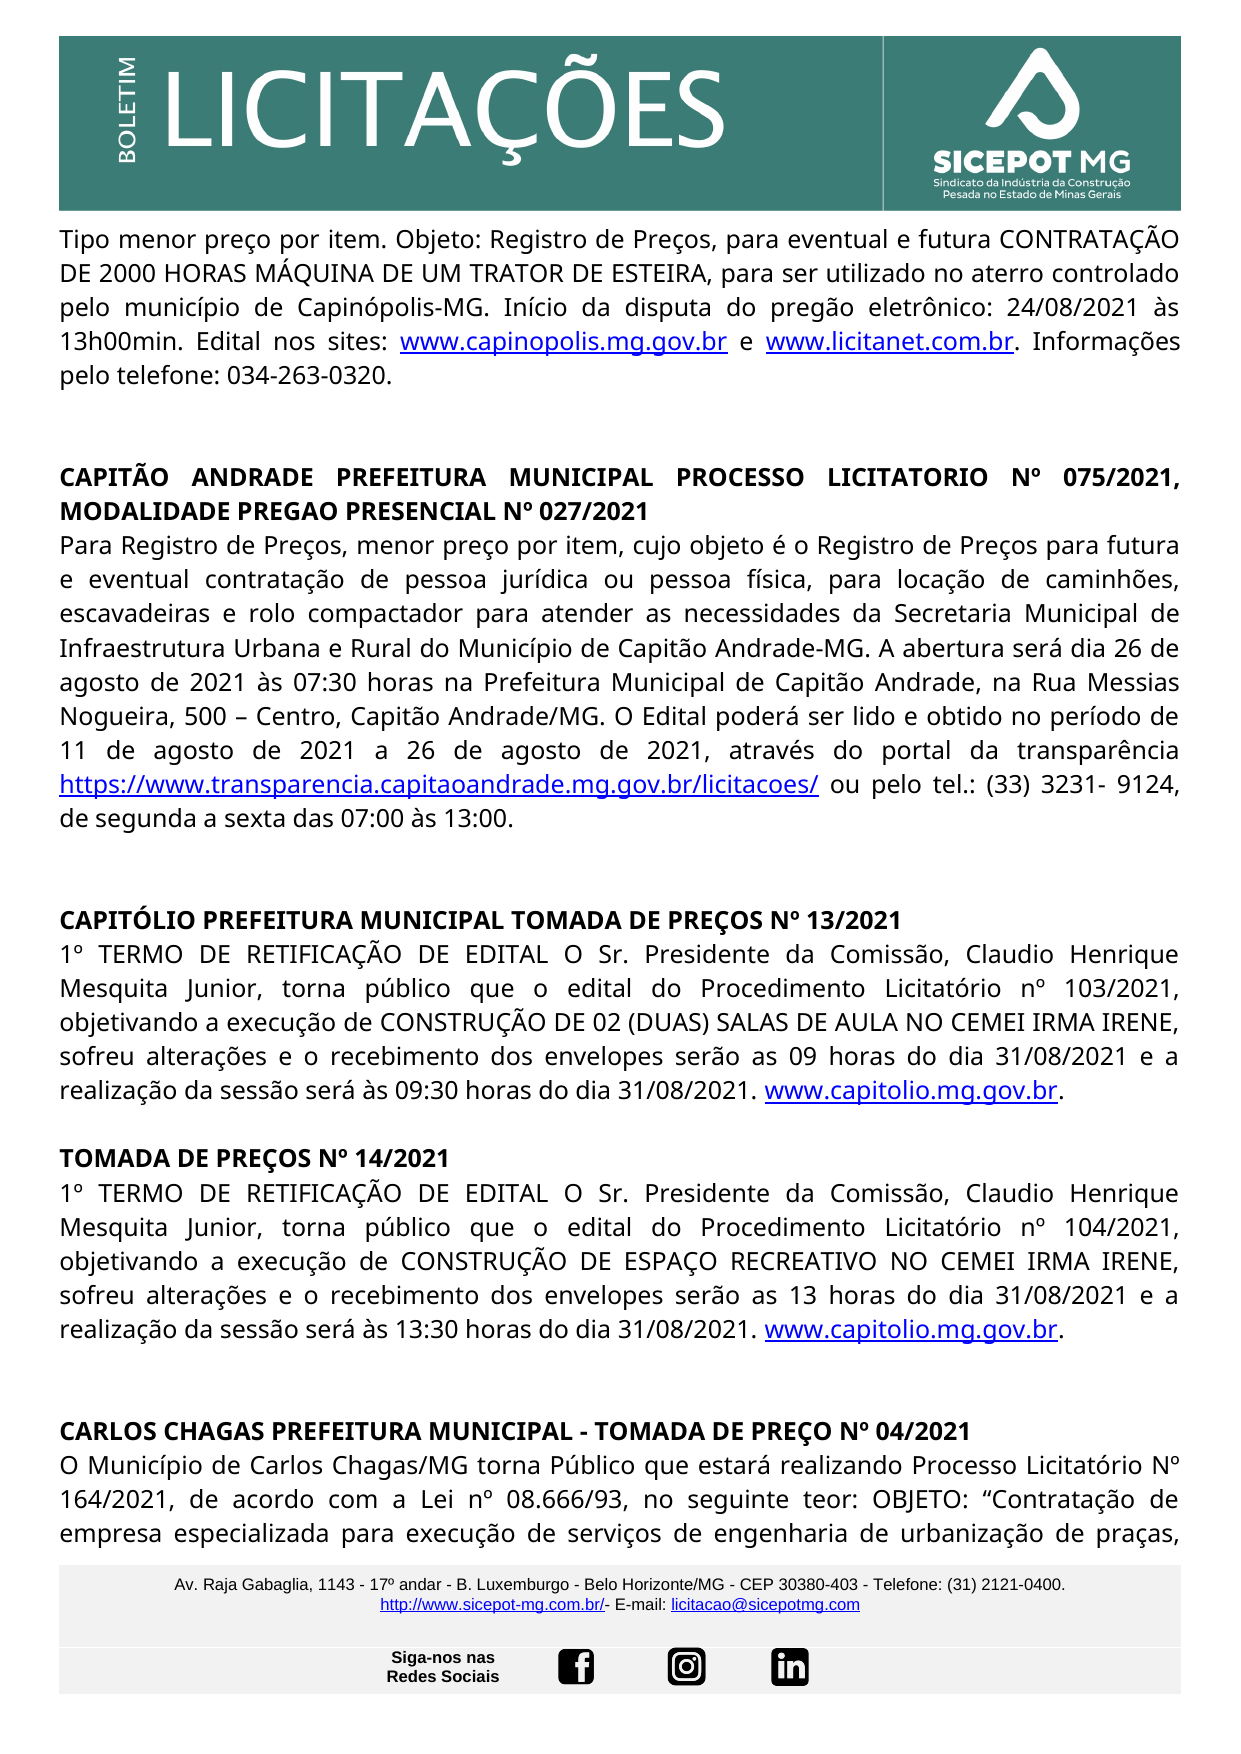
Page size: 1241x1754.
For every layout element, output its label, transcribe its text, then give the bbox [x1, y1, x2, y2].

picture [557, 1648, 594, 1685]
text 1º TERMO DE RETIFICAÇÃO DE EDITAL O Sr. Presidente da Comissão, Claudio Henrique Mesquita Junior, torna público que o edital do Procedimento Licitatório nº 103/2021, objetivando a execução de CONSTRUÇÃO DE 02 (DUAS) SALAS DE AULA NO CEMEI IRMA IRENE, sofreu alterações e o recebimento dos envelopes serão as 09 horas do dia 31/08/2021 e a realização da sessão será às 09:30 horas do dia 31/08/2021. www.capitolio.mg.gov.br. [59, 937, 1181, 1107]
text TOMADA DE PREÇOS Nº 14/2021 [59, 1141, 1181, 1175]
picture [771, 1648, 809, 1686]
text CARLOS CHAGAS PREFEITURA MUNICIPAL - TOMADA DE PREÇO Nº 04/2021 [59, 1414, 1181, 1448]
text 1º TERMO DE RETIFICAÇÃO DE EDITAL O Sr. Presidente da Comissão, Claudio Henrique Mesquita Junior, torna público que o edital do Procedimento Licitatório nº 104/2021, objetivando a execução de CONSTRUÇÃO DE ESPAÇO RECREATIVO NO CEMEI IRMA IRENE, sofreu alterações e o recebimento dos envelopes serão as 13 horas do dia 31/08/2021 e a realização da sessão será às 13:30 horas do dia 31/08/2021. www.capitolio.mg.gov.br. [59, 1175, 1181, 1346]
text Tipo menor preço por item. Objeto: Registro de Preços, para eventual e futura CONTRATAÇÃO DE 2000 HORAS MÁQUINA DE UM TRATOR DE ESTEIRA, para ser utilizado no aterro controlado pelo município de Capinópolis-MG. Início da disputa do pregão eletrônico: 24/08/2021 às 13h00min. Edital nos sites: www.capinopolis.mg.gov.br e www.licitanet.com.br. Informações pelo telefone: 034-263-0320. [59, 221, 1181, 392]
picture [667, 1647, 706, 1686]
picture [59, 36, 1181, 211]
text Para Registro de Preços, menor preço por item, cujo objeto é o Registro de Preços para futura e eventual contratação de pessoa jurídica ou pessoa física, para locação de caminhões, escavadeiras e rolo compactador para atender as necessidades da Secretaria Municipal de Infraestrutura Urbana e Rural do Município de Capitão Andrade-MG. A abertura será dia 26 de agosto de 2021 às 07:30 horas na Prefeitura Municipal de Capitão Andrade, na Rua Messias Nogueira, 500 – Centro, Capitão Andrade/MG. O Edital poderá ser lido e obtido no período de 11 de agosto de 2021 a 26 de agosto de 2021, através do portal da transparência https://www.transparencia.capitaoandrade.mg.gov.br/licitacoes/ ou pelo tel.: (33) 3231- 9124, de segunda a sexta das 07:00 às 13:00. [59, 528, 1181, 834]
text CAPITÃO ANDRADE PREFEITURA MUNICIPAL PROCESSO LICITATORIO Nº 075/2021, MODALIDADE PREGAO PRESENCIAL Nº 027/2021 [59, 460, 1181, 528]
text CAPITÓLIO PREFEITURA MUNICIPAL TOMADA DE PREÇOS Nº 13/2021 [59, 903, 1181, 937]
